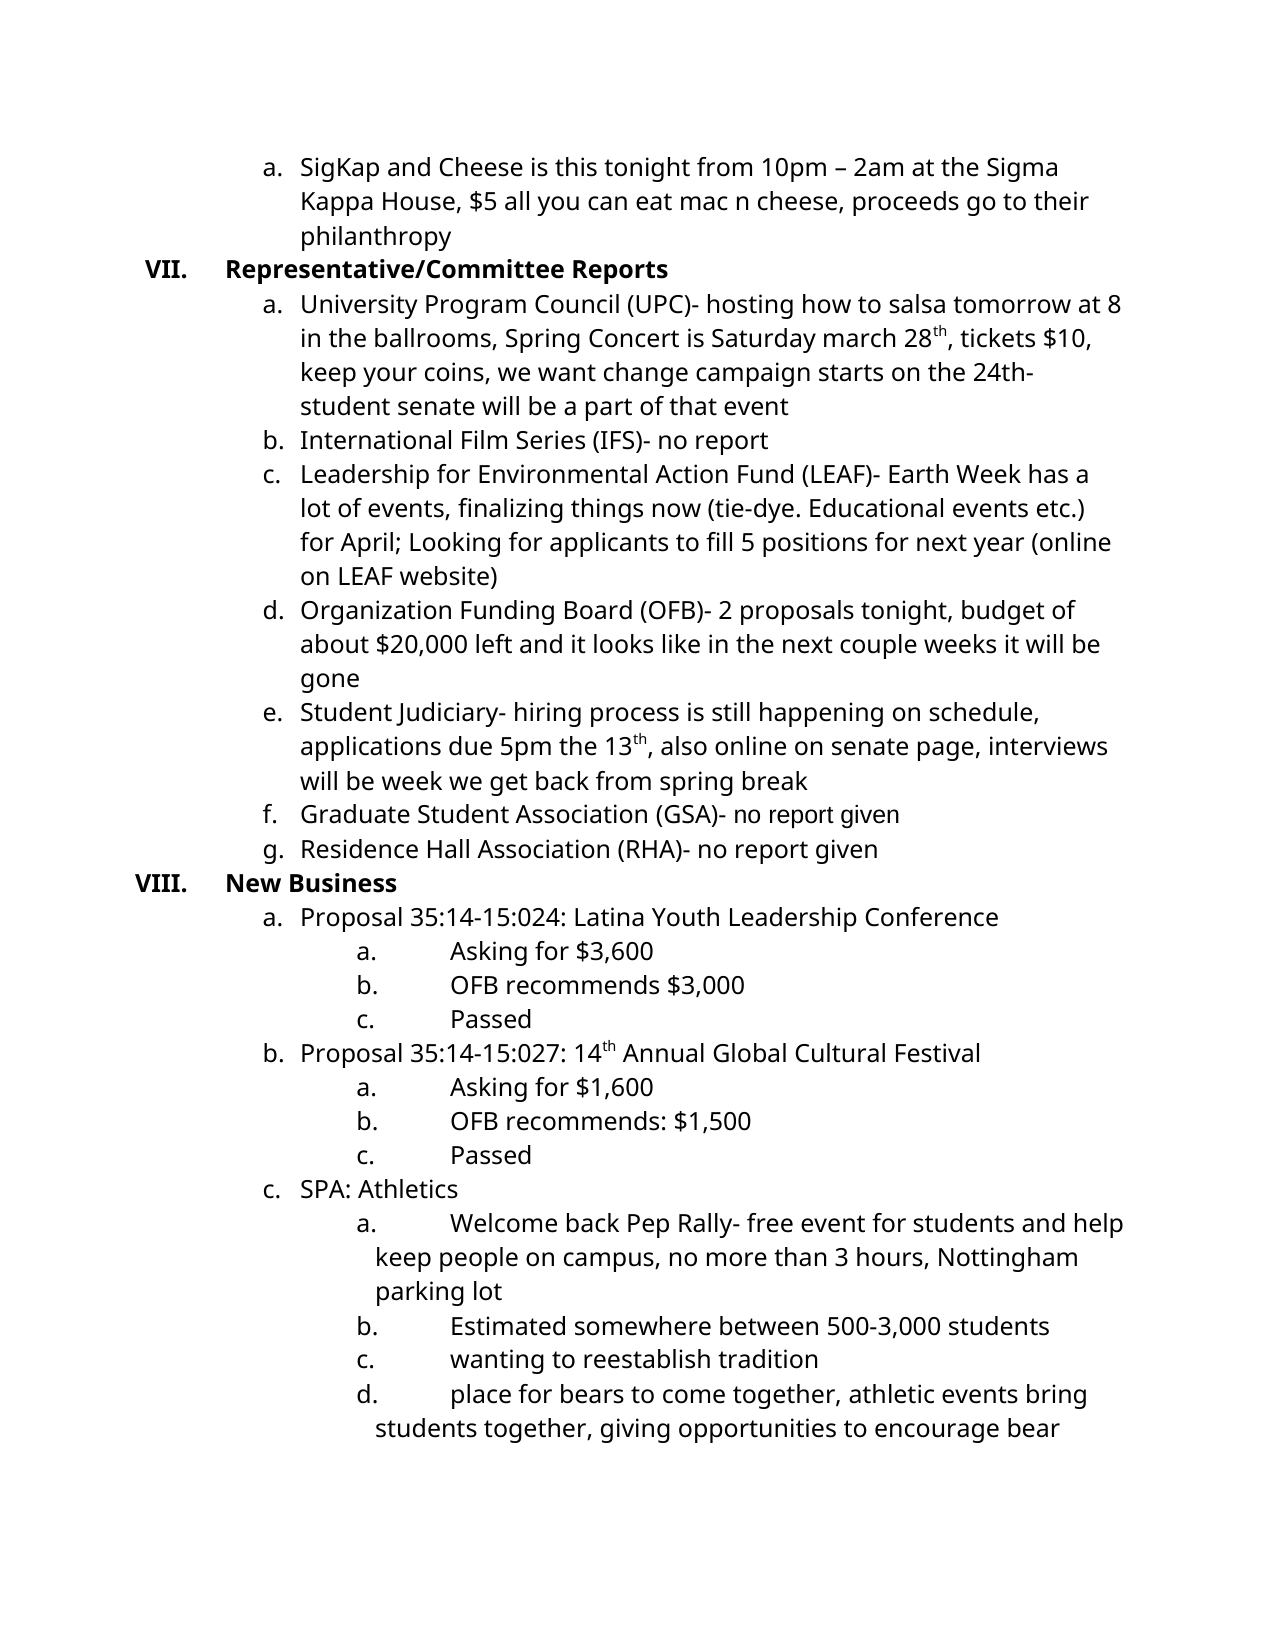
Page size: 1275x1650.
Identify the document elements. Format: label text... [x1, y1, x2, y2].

list Welcome back Pep Rally- free event for students and help keep people on campus, no more than 3 hours, Nottingham parking lot [356, 1206, 1125, 1308]
list OFB recommends $3,000 [356, 967, 1125, 1002]
list Leadership for Environmental Action Fund (LEAF)- Earth Week has a lot of events, finalizing things now (tie-dye. Educational events etc.) for April; Looking for applicants to fill 5 positions for next year (online on LEAF website) [262, 457, 1125, 593]
list SigKap and Cheese is this tonight from 10pm – 2am at the Sigma Kappa House, $5 all you can eat mac n cheese, proceeds go to their philanthropy [262, 150, 1125, 252]
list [356, 1376, 1125, 1444]
list Student Judiciary- hiring process is still happening on schedule, applications due 5pm the 13th, also online on senate page, interviews will be week we get back from spring break [262, 695, 1125, 797]
list Organization Funding Board (OFB)- 2 proposals tonight, budget of about $20,000 left and it looks like in the next couple weeks it will be gone [262, 593, 1125, 695]
list International Film Series (IFS)- no report [262, 422, 1125, 457]
list Residence Hall Association (RHA)- no report given [262, 831, 1125, 865]
list University Program Council (UPC)- hosting how to salsa tomorrow at 8 in the ballrooms, Spring Concert is Saturday march 28th, tickets $10, keep your coins, we want change campaign starts on the 24th- student senate will be a part of that event [262, 286, 1125, 422]
list Representative/Committee Reports [187, 252, 1125, 286]
list SPA: Athletics [262, 1172, 1125, 1206]
list Asking for $3,600 [356, 933, 1125, 967]
list New Business [187, 865, 1125, 899]
list OFB recommends: $1,500 [356, 1104, 1125, 1138]
list Passed [356, 1138, 1125, 1172]
list Estimated somewhere between 500-3,000 students [356, 1308, 1125, 1342]
list Passed [356, 1002, 1125, 1036]
list Asking for $1,600 [356, 1070, 1125, 1104]
list Graduate Student Association (GSA)- no report given [262, 797, 1125, 831]
list Proposal 35:14-15:027: 14th Annual Global Cultural Festival [262, 1036, 1125, 1070]
list Proposal 35:14-15:024: Latina Youth Leadership Conference [262, 899, 1125, 933]
list wanting to reestablish tradition [356, 1342, 1125, 1376]
